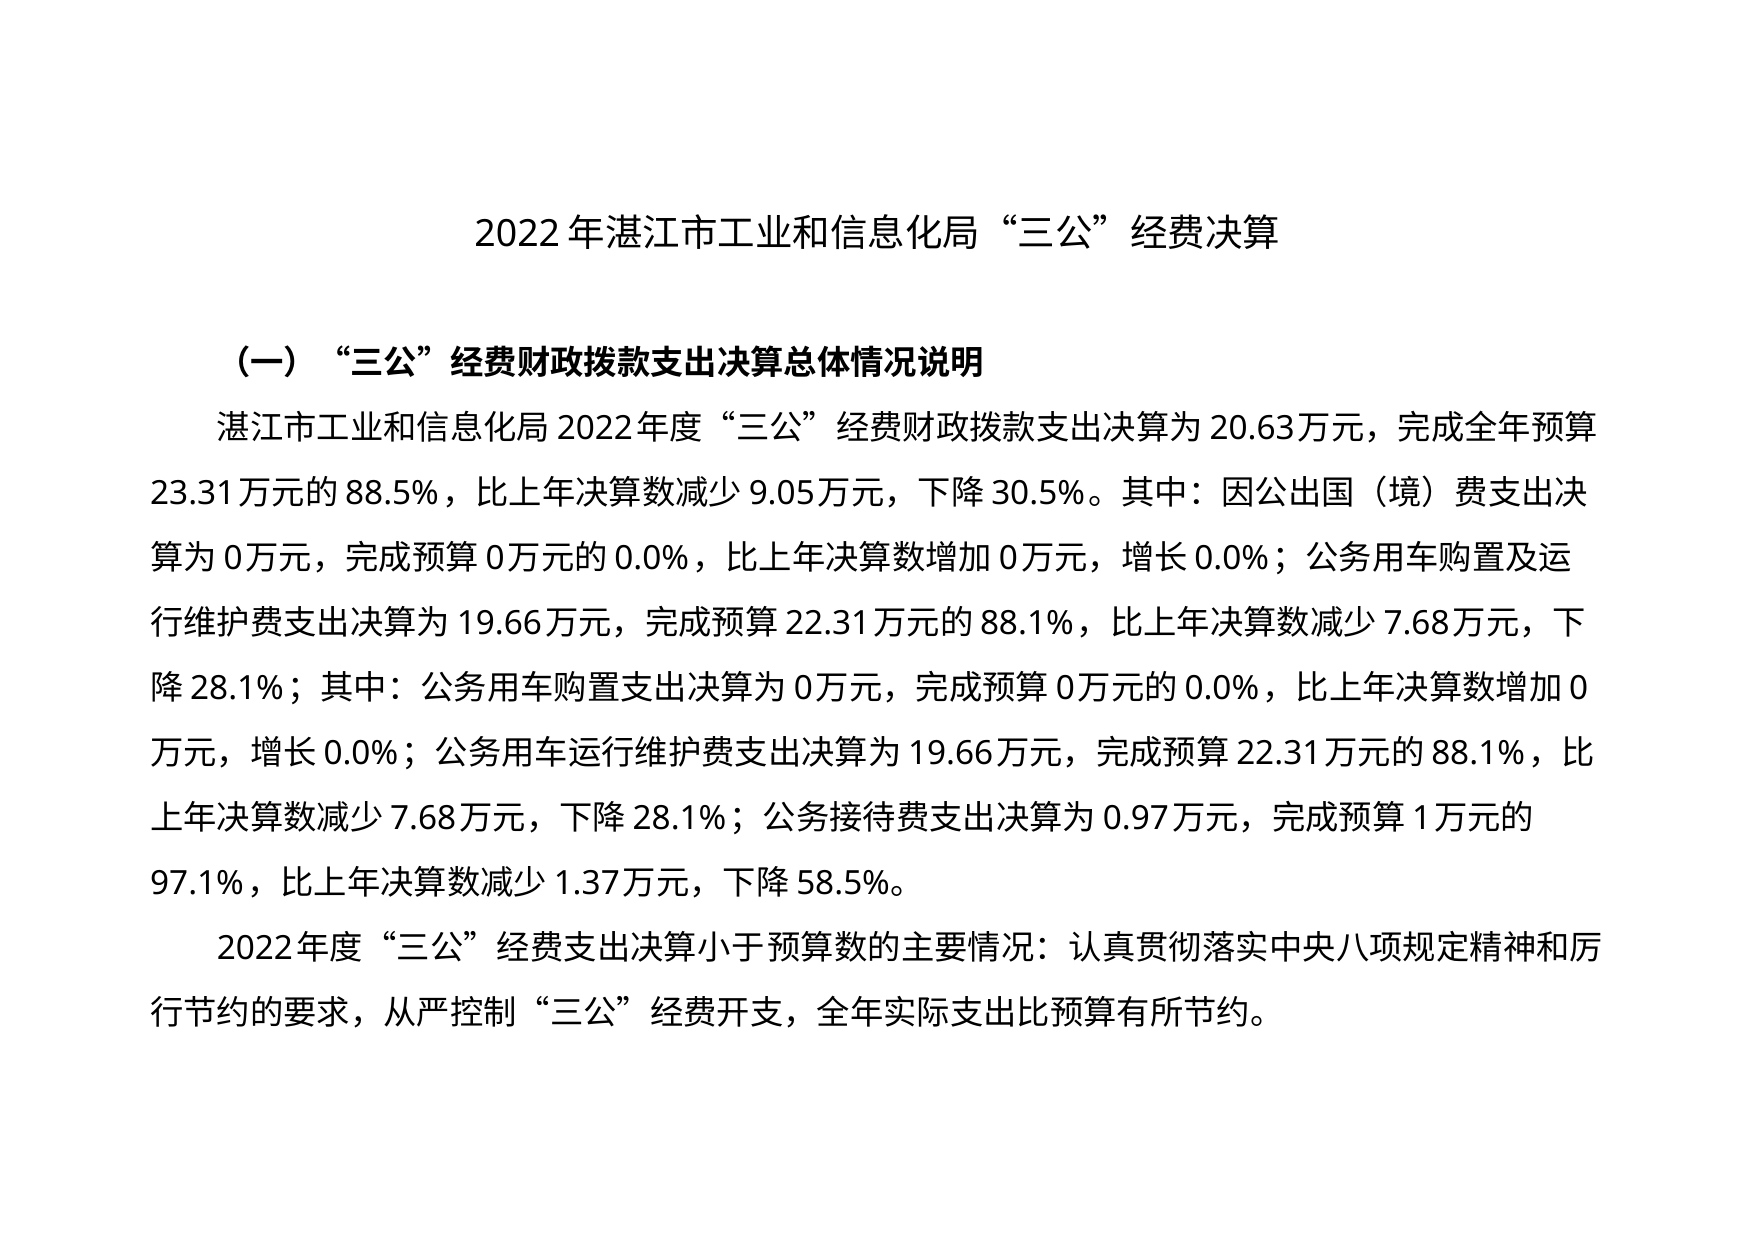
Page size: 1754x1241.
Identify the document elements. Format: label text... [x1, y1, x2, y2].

text 湛江市工业和信息化局2022 年度“三公”经费财政拨款支出决算为20.63 万元，完成全年预算23.31 万元的88.5% ，比上年决算数减少9.05 万元，下降30.5% 。其中：因公出国（境）费支出决算为0 万元，完成预算0 万元的0.0% ，比上年决算数增加0 万元，增长0.0% ；公务用车购置及运行维护费支出决算为19.66 万元，完成预算22.31 万元的88.1% ，比上年决算数减少7.68 万元，下降28.1% ；其中：公务用车购置支出决算为0 万元，完成预算0 万元的0.0% ，比上年决算数增加0 万元，增长0.0% ；公务用车运行维护费支出决算为19.66 万元，完成预算22.31 万元的88.1% ，比上年决算数减少7.68 万元，下降28.1% ；公务接待费支出决算为0.97 万元，完成预算1 万元的97.1% ，比上年决算数减少1.37 万元，下降58.5%。 [150, 393, 1604, 913]
text 2022年湛江市工业和信息化局“三公”经费决算 [150, 198, 1604, 263]
text （一）“三公”经费财政拨款支出决算总体情况说明 [150, 328, 1604, 393]
text 2022 年度“三公”经费支出决算小于 预算数的主要情况：认真贯彻落实中央八项规定精神和厉行节约的要求，从严控制“三公”经费开支，全年实际支出比预算有所节约。 [150, 913, 1604, 1043]
